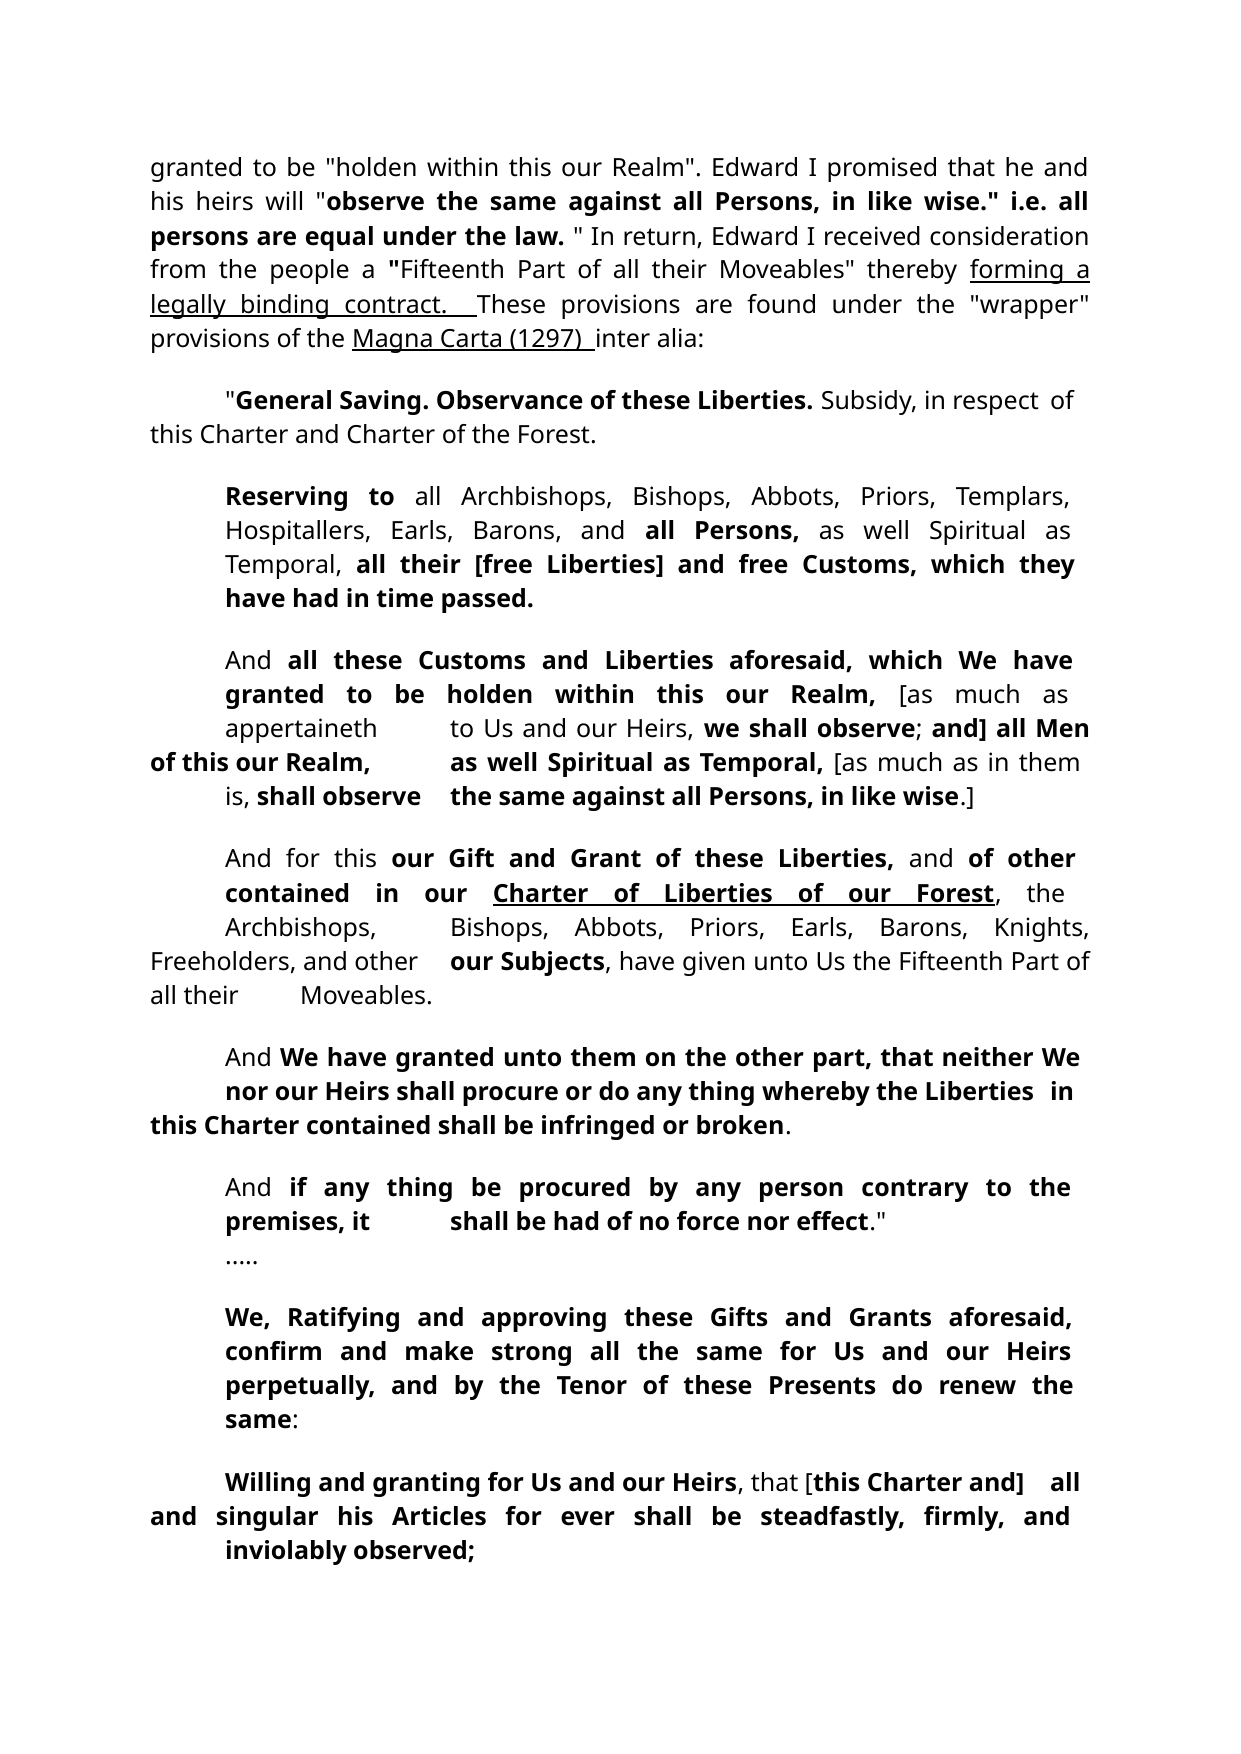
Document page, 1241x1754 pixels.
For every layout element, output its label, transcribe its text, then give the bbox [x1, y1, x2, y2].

text And We have granted unto them on the other part, that neither We nor our Heirs shall procure or do any thing whereby the Liberties in this Charter contained shall be infringed or broken. [150, 1039, 1090, 1142]
text And if any thing be procured by any person contrary to the premises, it shall be had of no force nor effect." [150, 1170, 1090, 1238]
text And all these Customs and Liberties aforesaid, which We have granted to be holden within this our Realm, [as much as appertaineth to Us and our Heirs, we shall observe; and] all Men of this our Realm, as well Spiritual as Temporal, [as much as in them is, shall observe the same against all Persons, in like wise.] [150, 643, 1090, 813]
text ..... [150, 1238, 1090, 1272]
text Willing and granting for Us and our Heirs, that [this Charter and] all and singular his Articles for ever shall be steadfastly, firmly, and inviolably observed; [150, 1464, 1090, 1566]
text We, Ratifying and approving these Gifts and Grants aforesaid, confirm and make strong all the same for Us and our Heirs perpetually, and by the Tenor of these Presents do renew the same: [150, 1300, 1090, 1436]
text Reserving to all Archbishops, Bishops, Abbots, Priors, Templars, Hospitallers, Earls, Barons, and all Persons, as well Spiritual as Temporal, all their [free Liberties] and free Customs, which they have had in time passed. [150, 478, 1090, 615]
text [150, 150, 1090, 354]
text And for this our Gift and Grant of these Liberties, and of other contained in our Charter of Liberties of our Forest, the Archbishops, Bishops, Abbots, Priors, Earls, Barons, Knights, Freeholders, and other our Subjects, have given unto Us the Fifteenth Part of all their Moveables. [150, 841, 1090, 1011]
text "General Saving. Observance of these Liberties. Subsidy, in respect of this Charter and Charter of the Forest. [150, 382, 1090, 451]
